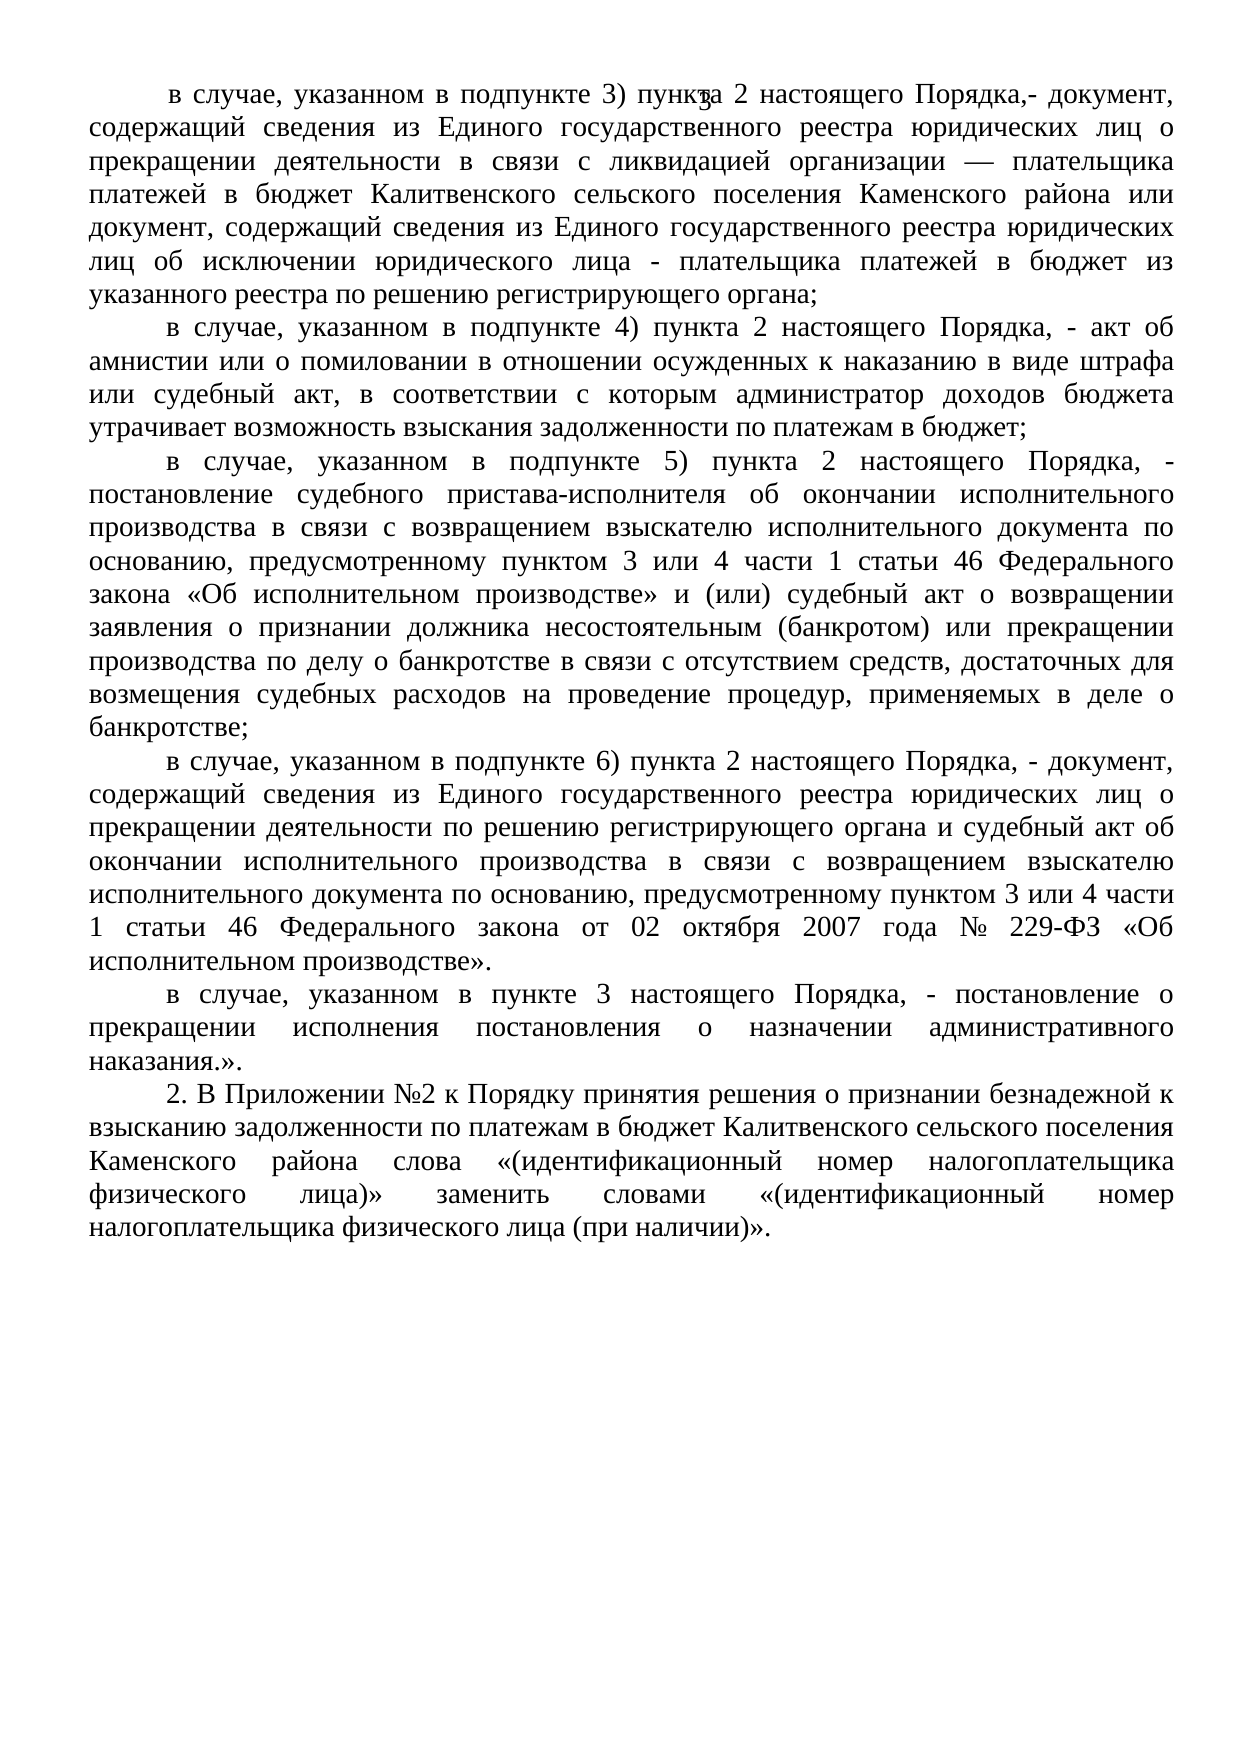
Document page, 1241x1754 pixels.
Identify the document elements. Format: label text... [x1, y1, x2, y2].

text в случае, указанном в подпункте 5) пункта 2 настоящего Порядка, - постановление судебного пристава-исполнителя об окончании исполнительного производства в связи с возвращением взыскателю исполнительного документа по основанию, предусмотренному пунктом 3 или 4 части 1 статьи 46 Федерального закона «Об исполнительном производстве» и (или) судебный акт о возвращении заявления о признании должника несостоятельным (банкротом) или прекращении производства по делу о банкротстве в связи с отсутствием средств, достаточных для возмещения судебных расходов на проведение процедур, применяемых в деле о банкротстве; [89, 443, 1175, 743]
text в случае, указанном в подпункте 6) пункта 2 настоящего Порядка, - документ, содержащий сведения из Единого государственного реестра юридических лиц о прекращении деятельности по решению регистрирующего органа и судебный акт об окончании исполнительного производства в связи с возвращением взыскателю исполнительного документа по основанию, предусмотренному пунктом 3 или 4 части 1 статьи 46 Федерального закона от 02 октября 2007 года № 229-ФЗ «Об исполнительном производстве». [89, 743, 1175, 977]
text в случае, указанном в подпункте 4) пункта 2 настоящего Порядка, - акт об амнистии или о помиловании в отношении осужденных к наказанию в виде штрафа или судебный акт, в соответствии с которым администратор доходов бюджета утрачивает возможность взыскания задолженности по платежам в бюджет; [89, 310, 1175, 443]
text в случае, указанном в подпункте 3) пункта 2 настоящего Порядка,- документ, содержащий сведения из Единого государственного реестра юридических лиц о прекращении деятельности в связи с ликвидацией организации — плательщика платежей в бюджет Калитвенского сельского поселения Каменского района или документ, содержащий сведения из Единого государственного реестра юридических лиц об исключении юридического лица - плательщика платежей в бюджет из указанного реестра по решению регистрирующего органа; [89, 77, 1175, 310]
text 2. В Приложении №2 к Порядку принятия решения о признании безнадежной к взысканию задолженности по платежам в бюджет Калитвенского сельского поселения Каменского района слова «(идентификационный номер налогоплательщика физического лица)» заменить словами «(идентификационный номер налогоплательщика физического лица (при наличии)». [89, 1077, 1175, 1243]
text в случае, указанном в пункте 3 настоящего Порядка, - постановление о прекращении исполнения постановления о назначении административного наказания.». [89, 977, 1175, 1077]
